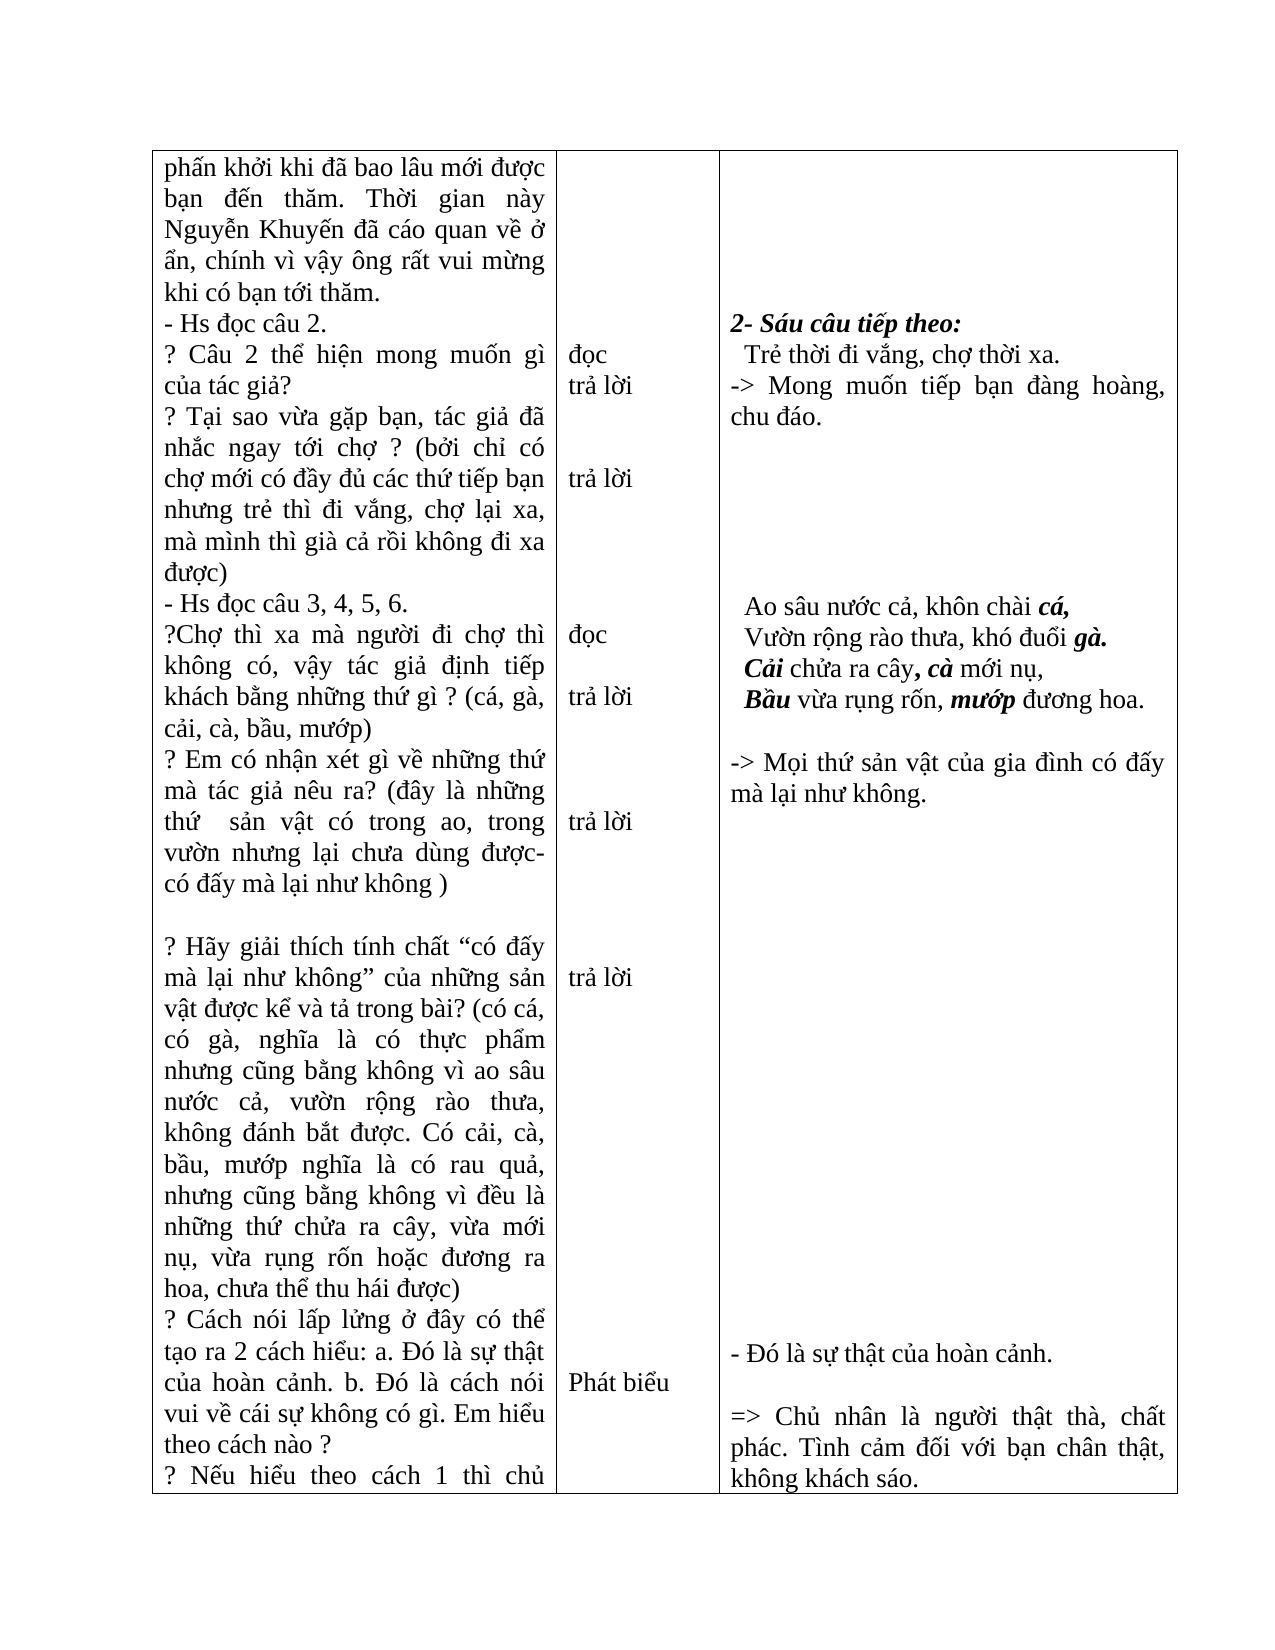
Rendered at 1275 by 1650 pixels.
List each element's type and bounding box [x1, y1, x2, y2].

table_cell [557, 151, 719, 1493]
table_cell [153, 151, 556, 1493]
table_cell [720, 151, 1177, 1493]
